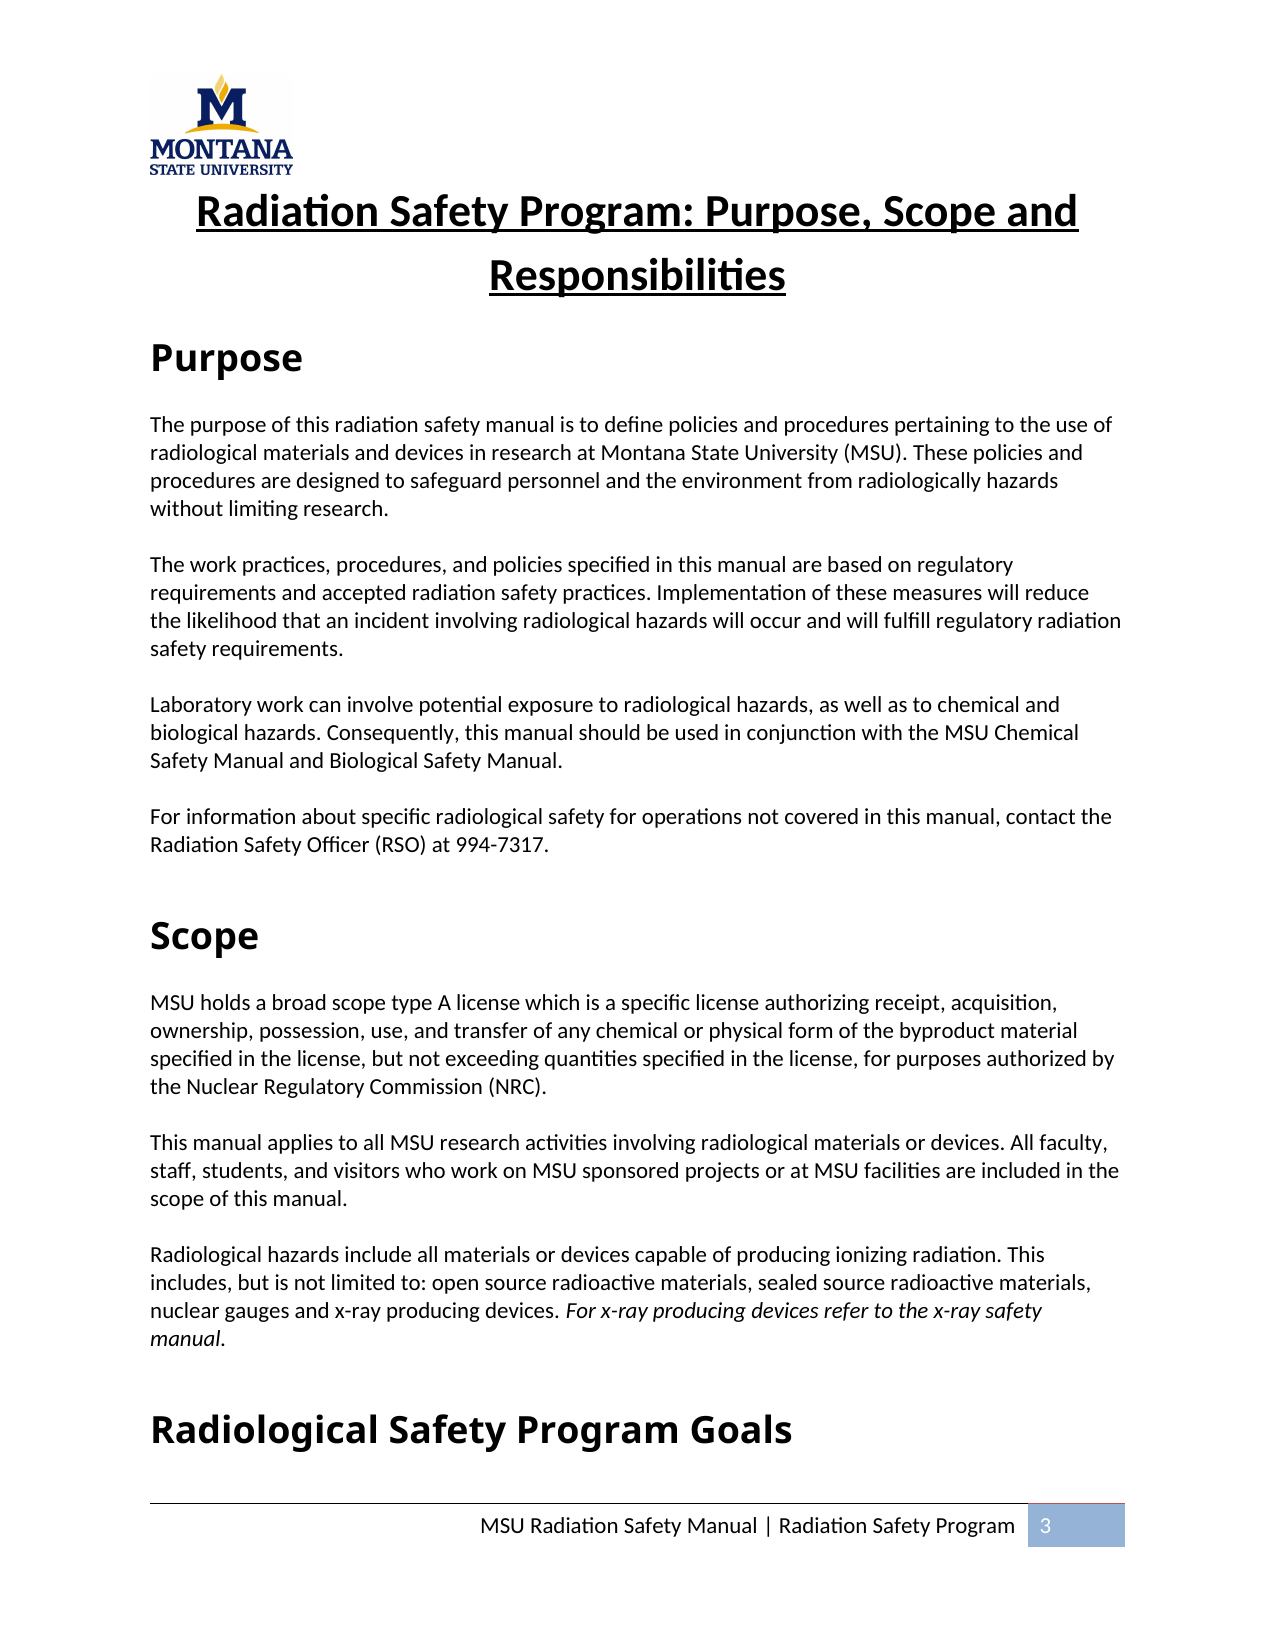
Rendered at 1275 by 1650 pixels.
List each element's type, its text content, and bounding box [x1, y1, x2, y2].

text For information about specific radiological safety for operations not covered in this manual, contact the Radiation Safety Officer (RSO) at 994-7317. [150, 802, 1125, 858]
picture [150, 74, 293, 175]
text Radiological Safety Program Goals [150, 1404, 1125, 1455]
text Safety Manual and Biological Safety Manual. [150, 746, 1125, 774]
text The work practices, procedures, and policies specified in this manual are based on regulatory requirements and accepted radiation safety practices. Implementation of these measures will reduce the likelihood that an incident involving radiological hazards will occur and will fulfill regulatory radiation safety requirements. [150, 550, 1125, 662]
text Radiological hazards include all materials or devices capable of producing ionizing radiation. This includes, but is not limited to: open source radioactive materials, sealed source radioactive materials, nuclear gauges and x-ray producing devices. For x-ray producing devices refer to the x-ray safety manual. [150, 1241, 1125, 1353]
text Purpose [150, 331, 1125, 382]
text Radiation Safety Program: Purpose, Scope and Responsibilities [150, 181, 1125, 302]
text Laboratory work can involve potential exposure to radiological hazards, as well as to chemical and biological hazards. Consequently, this manual should be used in conjunction with the MSU Chemical [150, 690, 1125, 746]
text The purpose of this radiation safety manual is to define policies and procedures pertaining to the use of radiological materials and devices in research at Montana State University (MSU). These policies and procedures are designed to safeguard personnel and the environment from radiologically hazards without limiting research. [150, 410, 1125, 522]
text Scope [150, 909, 1125, 960]
text This manual applies to all MSU research activities involving radiological materials or devices. All faculty, staff, students, and visitors who work on MSU sponsored projects or at MSU facilities are included in the scope of this manual. [150, 1128, 1125, 1212]
text MSU holds a broad scope type A license which is a specific license authorizing receipt, acquisition, ownership, possession, use, and transfer of any chemical or physical form of the byproduct material specified in the license, but not exceeding quantities specified in the license, for purposes authorized by the Nuclear Regulatory Commission (NRC). [150, 988, 1125, 1100]
